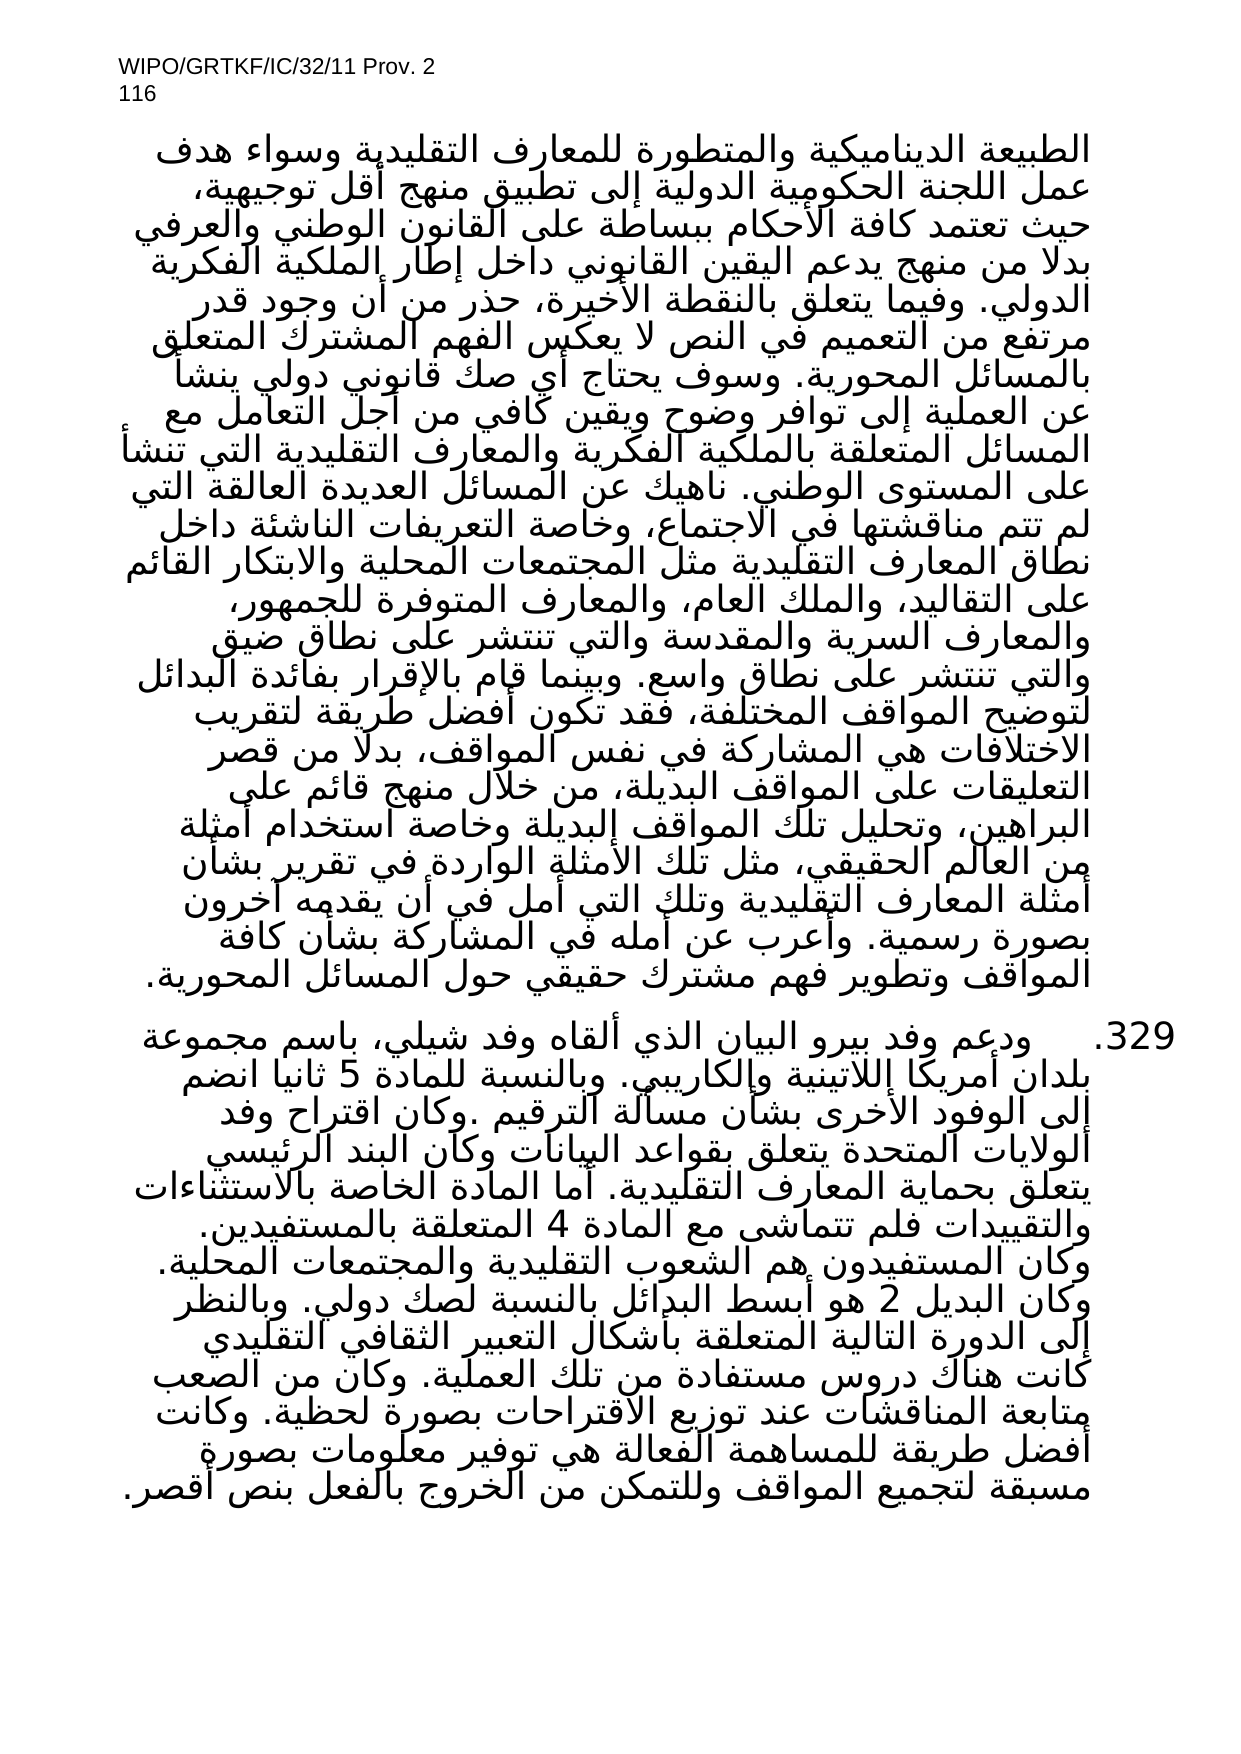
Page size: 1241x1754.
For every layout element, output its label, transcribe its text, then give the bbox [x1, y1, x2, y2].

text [118, 132, 1092, 995]
text ودعم وفد بيرو البيان الذي ألقاه وفد شيلي، باسم مجموعة بلدان أمريكا اللاتينية والكاريبي. وبالنسبة للمادة 5 ثانيا انضم إلى الوفود الأخرى بشأن مسألة الترقيم .وكان اقتراح وفد الولايات المتحدة يتعلق بقواعد البيانات وكان البند الرئيسي يتعلق بحماية المعارف التقليدية. أما المادة الخاصة بالاستثناءات والتقييدات فلم تتماشى مع المادة 4 المتعلقة بالمستفيدين. وكان المستفيدون هم الشعوب التقليدية والمجتمعات المحلية. وكان البديل 2 هو أبسط البدائل بالنسبة لصك دولي. وبالنظر إلى الدورة التالية المتعلقة بأشكال التعبير الثقافي التقليدي كانت هناك دروس مستفادة من تلك العملية. وكان من الصعب متابعة المناقشات عند توزيع الاقتراحات بصورة لحظية. وكانت أفضل طريقة للمساهمة الفعالة هي توفير معلومات بصورة مسبقة لتجميع المواقف وللتمكن من الخروج بالفعل بنص أقصر. [118, 1020, 1092, 1507]
